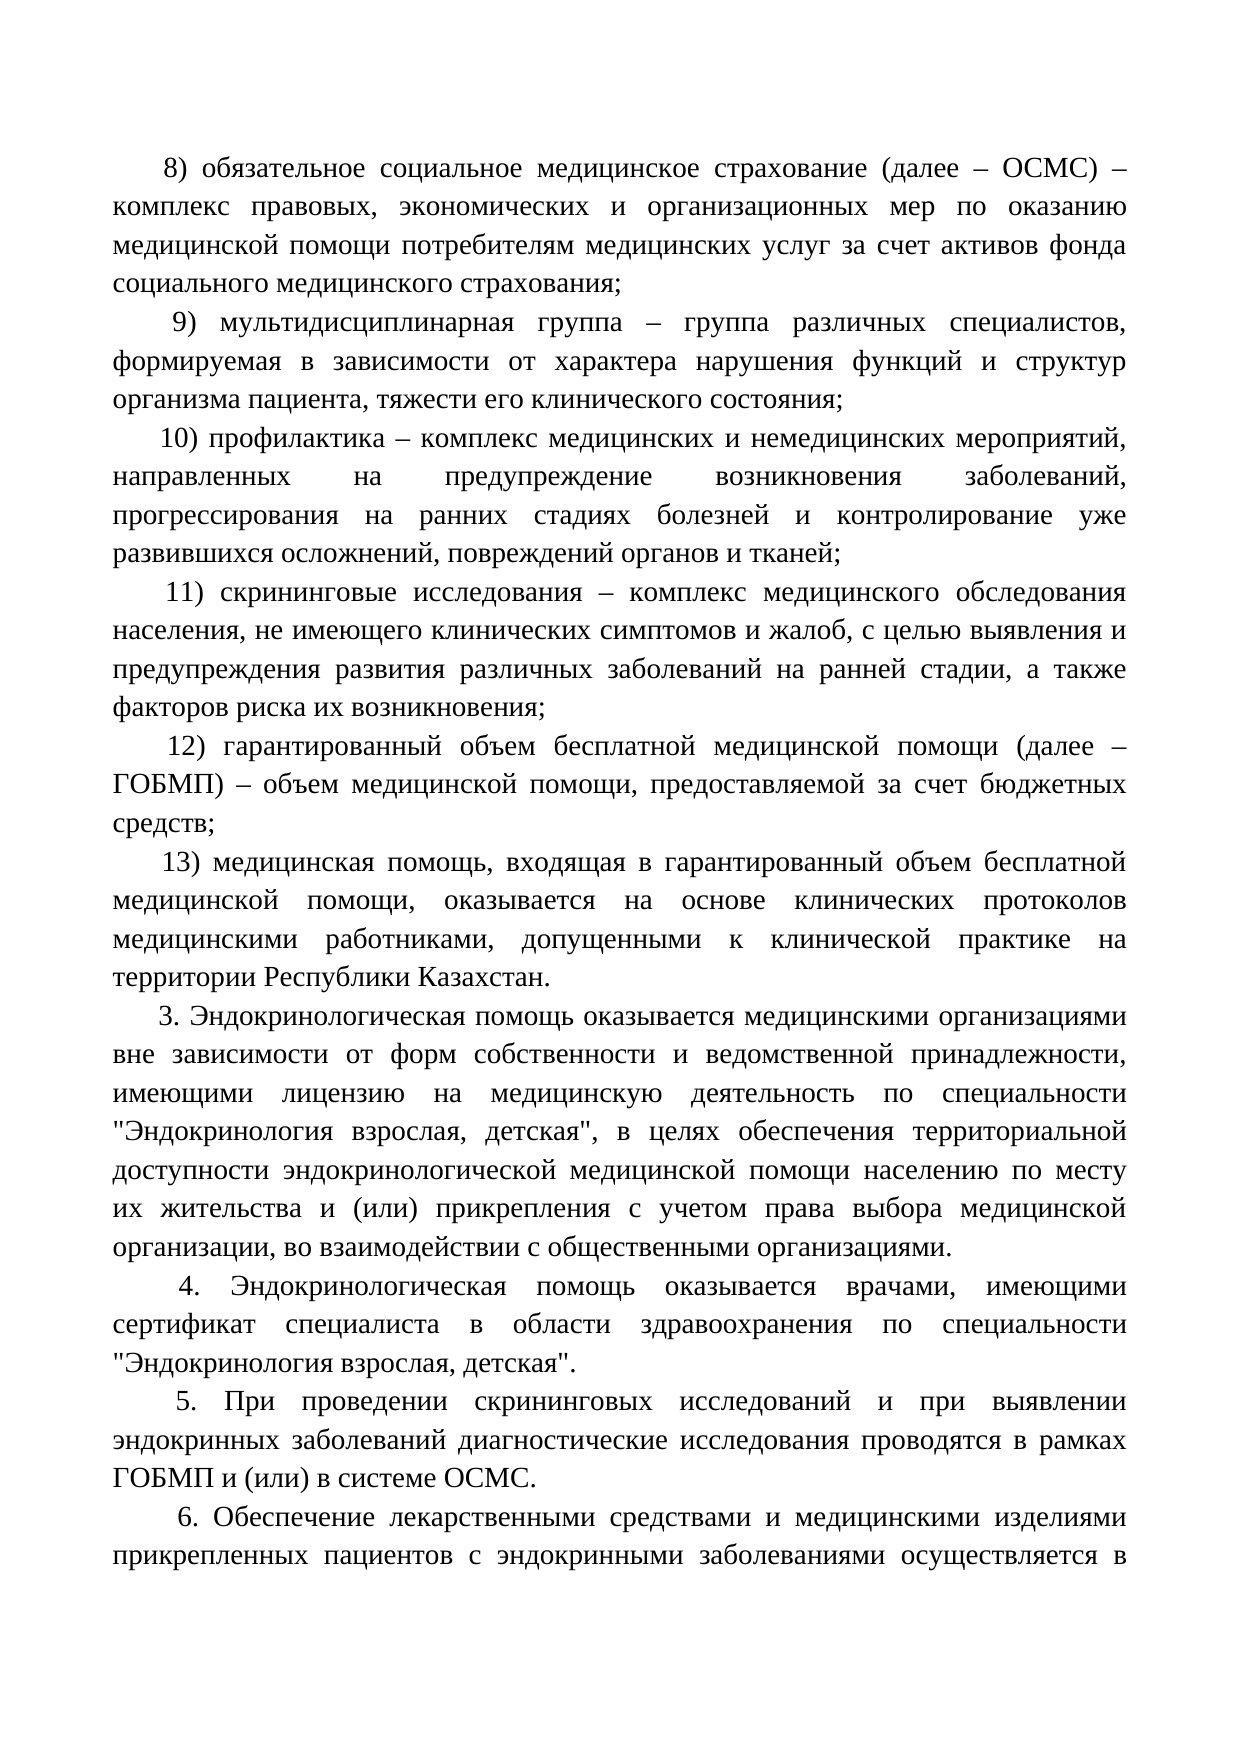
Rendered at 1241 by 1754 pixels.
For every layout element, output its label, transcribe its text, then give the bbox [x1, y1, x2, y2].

text 13) медицинская помощь, входящая в гарантированный объем бесплатной медицинской помощи, оказывается на основе клинических протоколов медицинскими работниками, допущенными к клинической практике на территории Республики Казахстан. [112, 844, 1128, 993]
text 11) скрининговые исследования – комплекс медицинского обследования населения, не имеющего клинических симптомов и жалоб, с целью выявления и предупреждения развития различных заболеваний на ранней стадии, а также факторов риска их возникновения; [112, 574, 1128, 723]
text 9) мультидисциплинарная группа – группа различных специалистов, формируемая в зависимости от характера нарушения функций и структур организма пациента, тяжести его клинического состояния; [112, 304, 1128, 415]
text 5. При проведении скрининговых исследований и при выявлении эндокринных заболеваний диагностические исследования проводятся в рамках ГОБМП и (или) в системе ОСМС. [112, 1383, 1128, 1494]
text 12) гарантированный объем бесплатной медицинской помощи (далее – ГОБМП) – объем медицинской помощи, предоставляемой за счет бюджетных средств; [112, 728, 1128, 839]
text 10) профилактика – комплекс медицинских и немедицинских мероприятий, направленных на предупреждение возникновения заболеваний, прогрессирования на ранних стадиях болезней и контролирование уже развившихся осложнений, повреждений органов и тканей; [112, 420, 1128, 569]
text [112, 1499, 1128, 1571]
text 8) обязательное социальное медицинское страхование (далее – ОСМС) – комплекс правовых, экономических и организационных мер по оказанию медицинской помощи потребителям медицинских услуг за счет активов фонда социального медицинского страхования; [112, 150, 1128, 299]
text 3. Эндокринологическая помощь оказывается медицинскими организациями вне зависимости от форм собственности и ведомственной принадлежности, имеющими лицензию на медицинскую деятельность по специальности "Эндокринология взрослая, детская", в целях обеспечения территориальной доступности эндокринологической медицинской помощи населению по месту их жительства и (или) прикрепления с учетом права выбора медицинской организации, во взаимодействии с общественными организациями. [112, 998, 1128, 1263]
text 4. Эндокринологическая помощь оказывается врачами, имеющими сертификат специалиста в области здравоохранения по специальности "Эндокринология взрослая, детская". [112, 1268, 1128, 1378]
